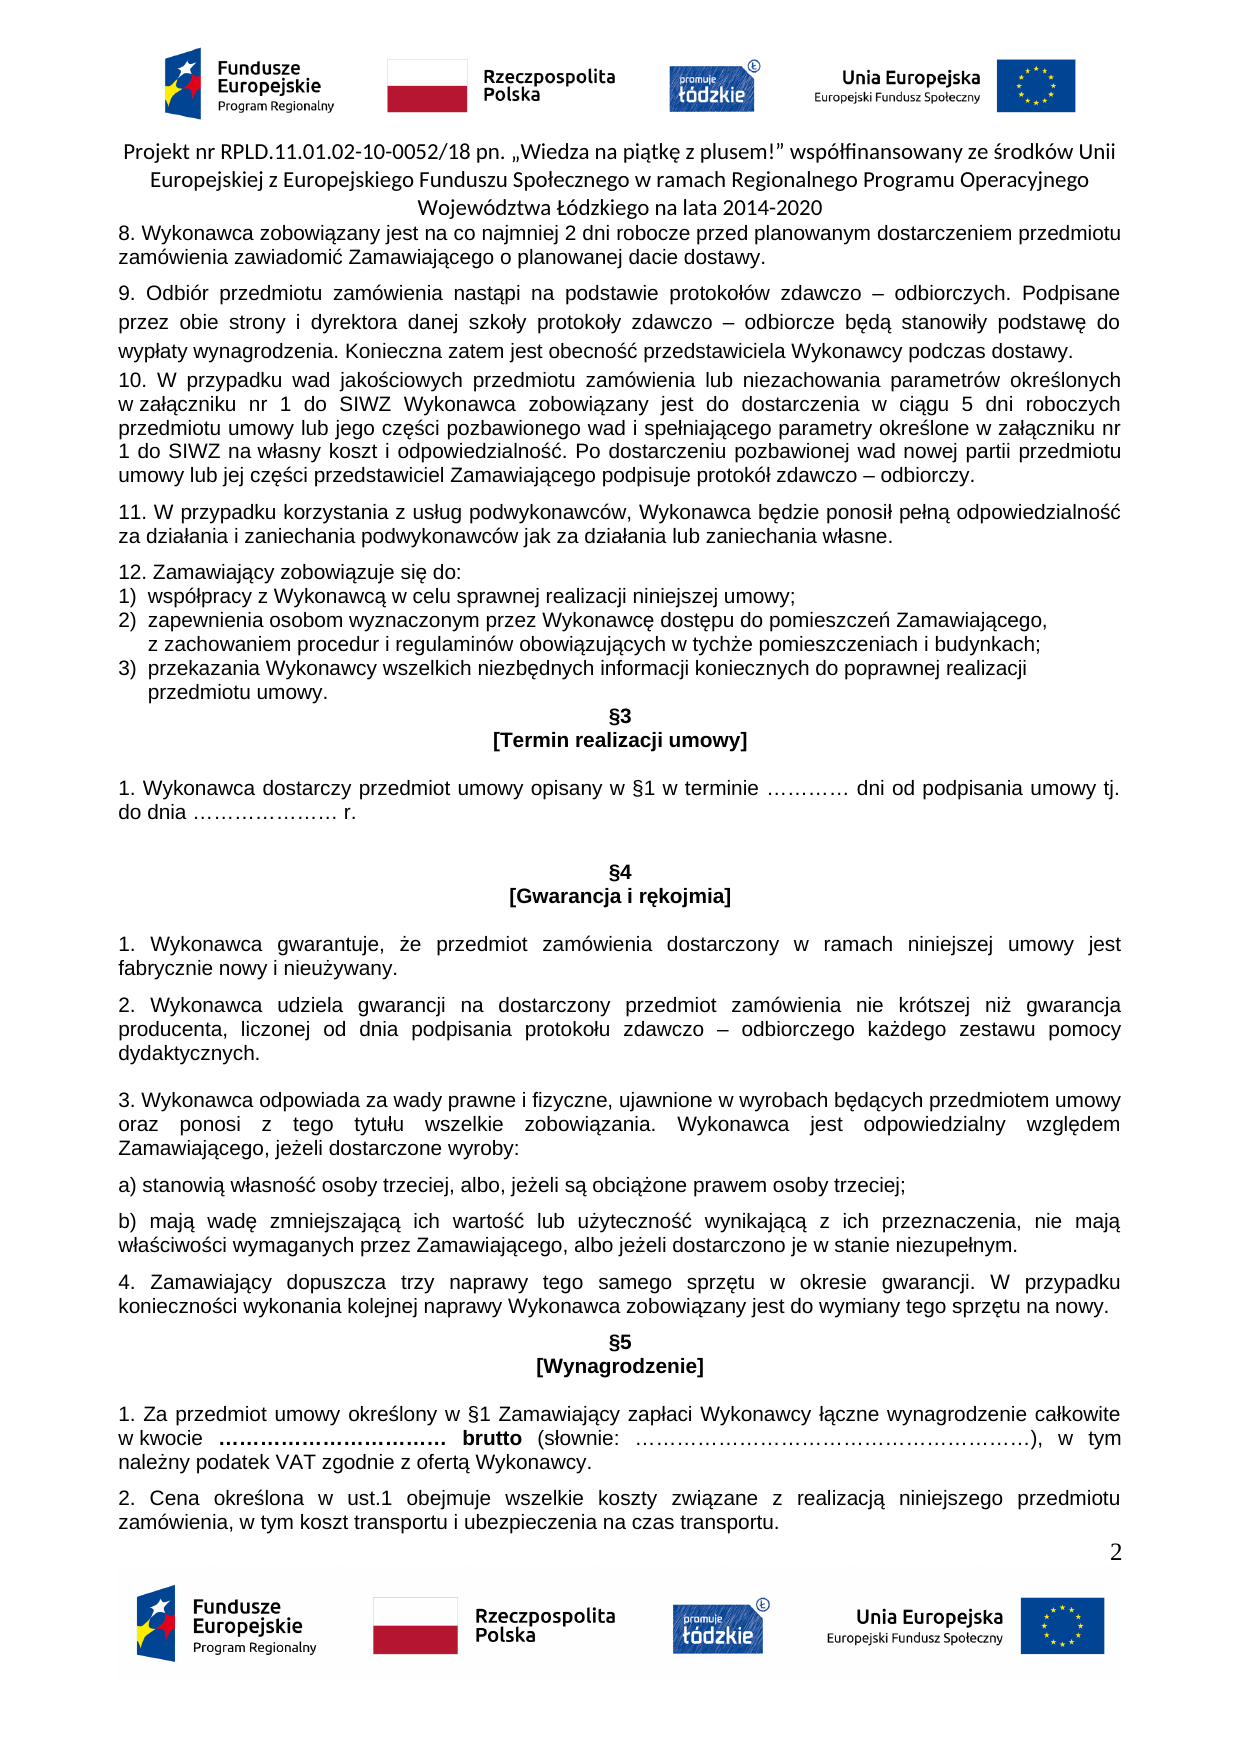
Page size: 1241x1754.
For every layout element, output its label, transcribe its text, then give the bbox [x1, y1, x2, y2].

text [Termin realizacji umowy] [118, 728, 1122, 752]
text a) stanowią własność osoby trzeciej, albo, jeżeli są obciążone prawem osoby trzeciej; [118, 1173, 1122, 1197]
text 10. W przypadku wad jakościowych przedmiotu zamówienia lub niezachowania parametrów określonych w załączniku nr 1 do SIWZ Wykonawca zobowiązany jest do dostarczenia w ciągu 5 dni roboczych przedmiotu umowy lub jego części pozbawionego wad i spełniającego parametry określone w załączniku nr 1 do SIWZ na własny koszt i odpowiedzialność. Po dostarczeniu pozbawionej wad nowej partii przedmiotu umowy lub jej części przedstawiciel Zamawiającego podpisuje protokół zdawczo – odbiorczy. [118, 367, 1122, 487]
text b) mają wadę zmniejszającą ich wartość lub użyteczność wynikającą z ich przeznaczenia, nie mają właściwości wymaganych przez Zamawiającego, albo jeżeli dostarczono je w stanie niezupełnym. [118, 1209, 1122, 1257]
text [Wynagrodzenie] [118, 1354, 1122, 1378]
text 9. Odbiór przedmiotu zamówienia nastąpi na podstawie protokołów zdawczo – odbiorczych. Podpisane przez obie strony i dyrektora danej szkoły protokoły zdawczo – odbiorcze będą stanowiły podstawę do wypłaty wynagrodzenia. Konieczna zatem jest obecność przedstawiciela Wykonawcy podczas dostawy. [118, 281, 1122, 363]
picture [147, 29, 1093, 137]
text 1. Za przedmiot umowy określony w §1 Zamawiający zapłaci Wykonawcy łączne wynagrodzenie całkowite w kwocie …………………………… brutto (słownie: …………………………………………………), w tym należny podatek VAT zgodnie z ofertą Wykonawcy. [118, 1402, 1122, 1474]
text §5 [118, 1330, 1122, 1354]
text 4. Zamawiający dopuszcza trzy naprawy tego samego sprzętu w okresie gwarancji. W przypadku konieczności wykonania kolejnej naprawy Wykonawca zobowiązany jest do wymiany tego sprzętu na nowy. [118, 1269, 1122, 1317]
text §4 [118, 860, 1122, 884]
text §3 [118, 704, 1122, 728]
text 8. Wykonawca zobowiązany jest na co najmniej 2 dni robocze przed planowanym dostarczeniem przedmiotu zamówienia zawiadomić Zamawiającego o planowanej dacie dostawy. [118, 221, 1122, 269]
text 2. Cena określona w ust.1 obejmuje wszelkie koszty związane z realizacją niniejszego przedmiotu zamówienia, w tym koszt transportu i ubezpieczenia na czas transportu. [118, 1486, 1122, 1534]
text [Gwarancja i rękojmia] [118, 884, 1122, 908]
text 11. W przypadku korzystania z usług podwykonawców, Wykonawca będzie ponosił pełną odpowiedzialność za działania i zaniechania podwykonawców jak za działania lub zaniechania własne. [118, 500, 1122, 548]
picture [118, 1565, 1123, 1681]
list przekazania Wykonawcy wszelkich niezbędnych informacji koniecznych do poprawnej realizacji przedmiotu umowy. [118, 656, 1122, 704]
list zapewnienia osobom wyznaczonym przez Wykonawcę dostępu do pomieszczeń Zamawiającego, z zachowaniem procedur i regulaminów obowiązujących w tychże pomieszczeniach i budynkach; [118, 608, 1122, 656]
text 3. Wykonawca odpowiada za wady prawne i fizyczne, ujawnione w wyrobach będących przedmiotem umowy oraz ponosi z tego tytułu wszelkie zobowiązania. Wykonawca jest odpowiedzialny względem Zamawiającego, jeżeli dostarczone wyroby: [118, 1088, 1122, 1160]
text 12. Zamawiający zobowiązuje się do: [118, 560, 1122, 584]
text 1. Wykonawca gwarantuje, że przedmiot zamówienia dostarczony w ramach niniejszej umowy jest fabrycznie nowy i nieużywany. [118, 932, 1122, 980]
text 1. Wykonawca dostarczy przedmiot umowy opisany w §1 w terminie ………… dni od podpisania umowy tj. do dnia ………………… r. [118, 776, 1122, 824]
text 2. Wykonawca udziela gwarancji na dostarczony przedmiot zamówienia nie krótszej niż gwarancja producenta, liczonej od dnia podpisania protokołu zdawczo – odbiorczego każdego zestawu pomocy dydaktycznych. [118, 992, 1122, 1064]
list współpracy z Wykonawcą w celu sprawnej realizacji niniejszej umowy; [118, 584, 1122, 608]
